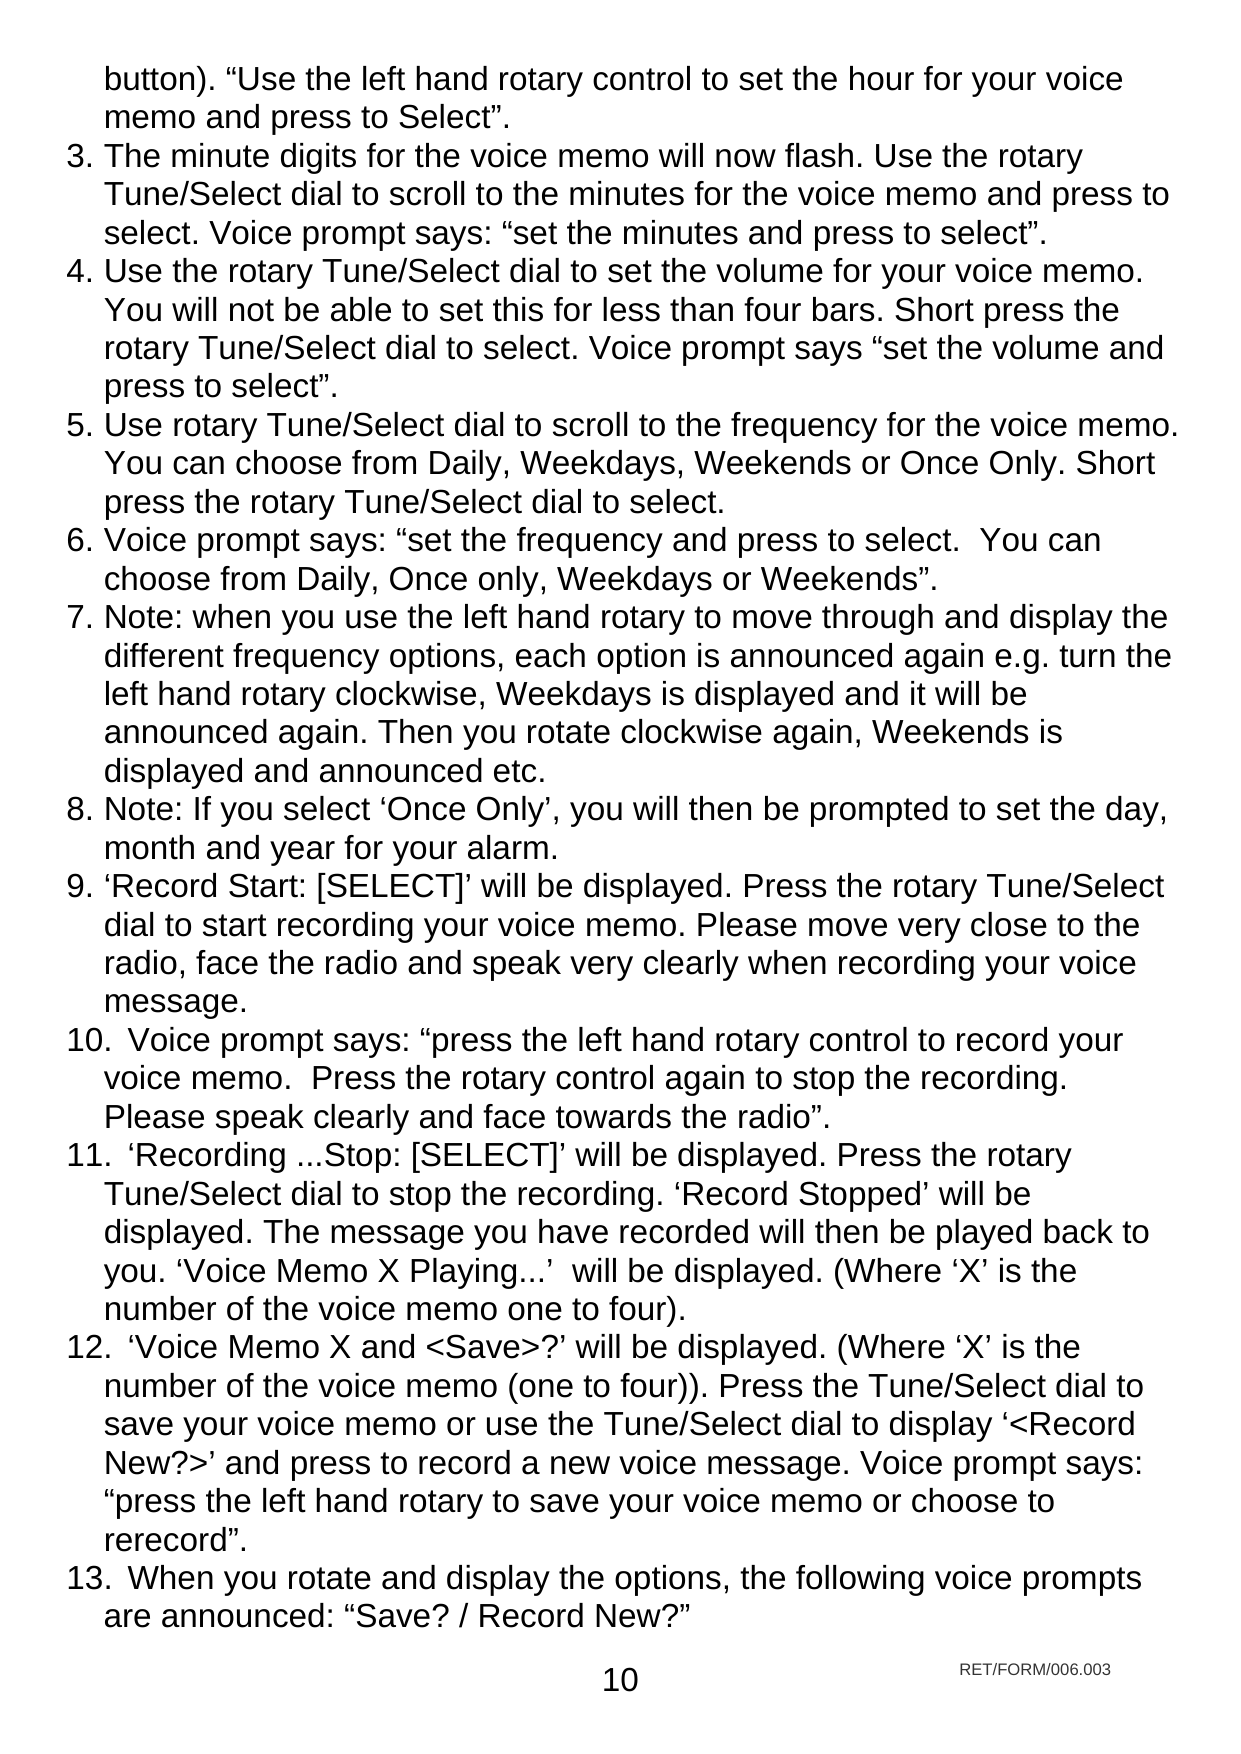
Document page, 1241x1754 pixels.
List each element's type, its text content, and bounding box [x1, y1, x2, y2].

list Note: If you select ‘Once Only’, you will then be prompted to set the day, month and year for your alarm. [66, 789, 1181, 866]
list ‘Record Start: [SELECT]’ will be displayed. Press the rotary Tune/Select dial to start recording your voice memo. Please move very close to the radio, face the radio and speak very clearly when recording your voice message. [66, 866, 1181, 1020]
list Use rotary Tune/Select dial to scroll to the frequency for the voice memo. You can choose from Daily, Weekdays, Weekends or Once Only. Short press the rotary Tune/Select dial to select. [66, 405, 1181, 520]
list ‘Recording ...Stop: [SELECT]’ will be displayed. Press the rotary Tune/Select dial to stop the recording. ‘Record Stopped’ will be displayed. The message you have recorded will then be played back to you. ‘Voice Memo X Playing...’ will be displayed. (Where ‘X’ is the number of the voice memo one to four). [66, 1135, 1181, 1327]
list The minute digits for the voice memo will now flash. Use the rotary Tune/Select dial to scroll to the minutes for the voice memo and press to select. Voice prompt says: “set the minutes and press to select”. [66, 136, 1181, 251]
list Use the rotary Tune/Select dial to set the volume for your voice memo. You will not be able to set this for less than four bars. Short press the rotary Tune/Select dial to select. Voice prompt says “set the volume and press to select”. [66, 251, 1181, 405]
list ‘Voice Memo X and <Save>?’ will be displayed. (Where ‘X’ is the number of the voice memo (one to four)). Press the Tune/Select dial to save your voice memo or use the Tune/Select dial to display ‘<Record New?>’ and press to record a new voice message. Voice prompt says: “press the left hand rotary to save your voice memo or choose to rerecord”. [66, 1327, 1181, 1558]
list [66, 59, 1181, 136]
list Voice prompt says: “press the left hand rotary control to record your voice memo. Press the rotary control again to stop the recording. Please speak clearly and face towards the radio”. [66, 1020, 1181, 1135]
list Voice prompt says: “set the frequency and press to select. You can choose from Daily, Once only, Weekdays or Weekends”. [66, 520, 1181, 597]
list When you rotate and display the options, the following voice prompts are announced: “Save? / Record New?” [66, 1558, 1181, 1635]
list Note: when you use the left hand rotary to move through and display the different frequency options, each option is announced again e.g. turn the left hand rotary clockwise, Weekdays is displayed and it will be announced again. Then you rotate clockwise again, Weekends is displayed and announced etc. [66, 597, 1181, 789]
